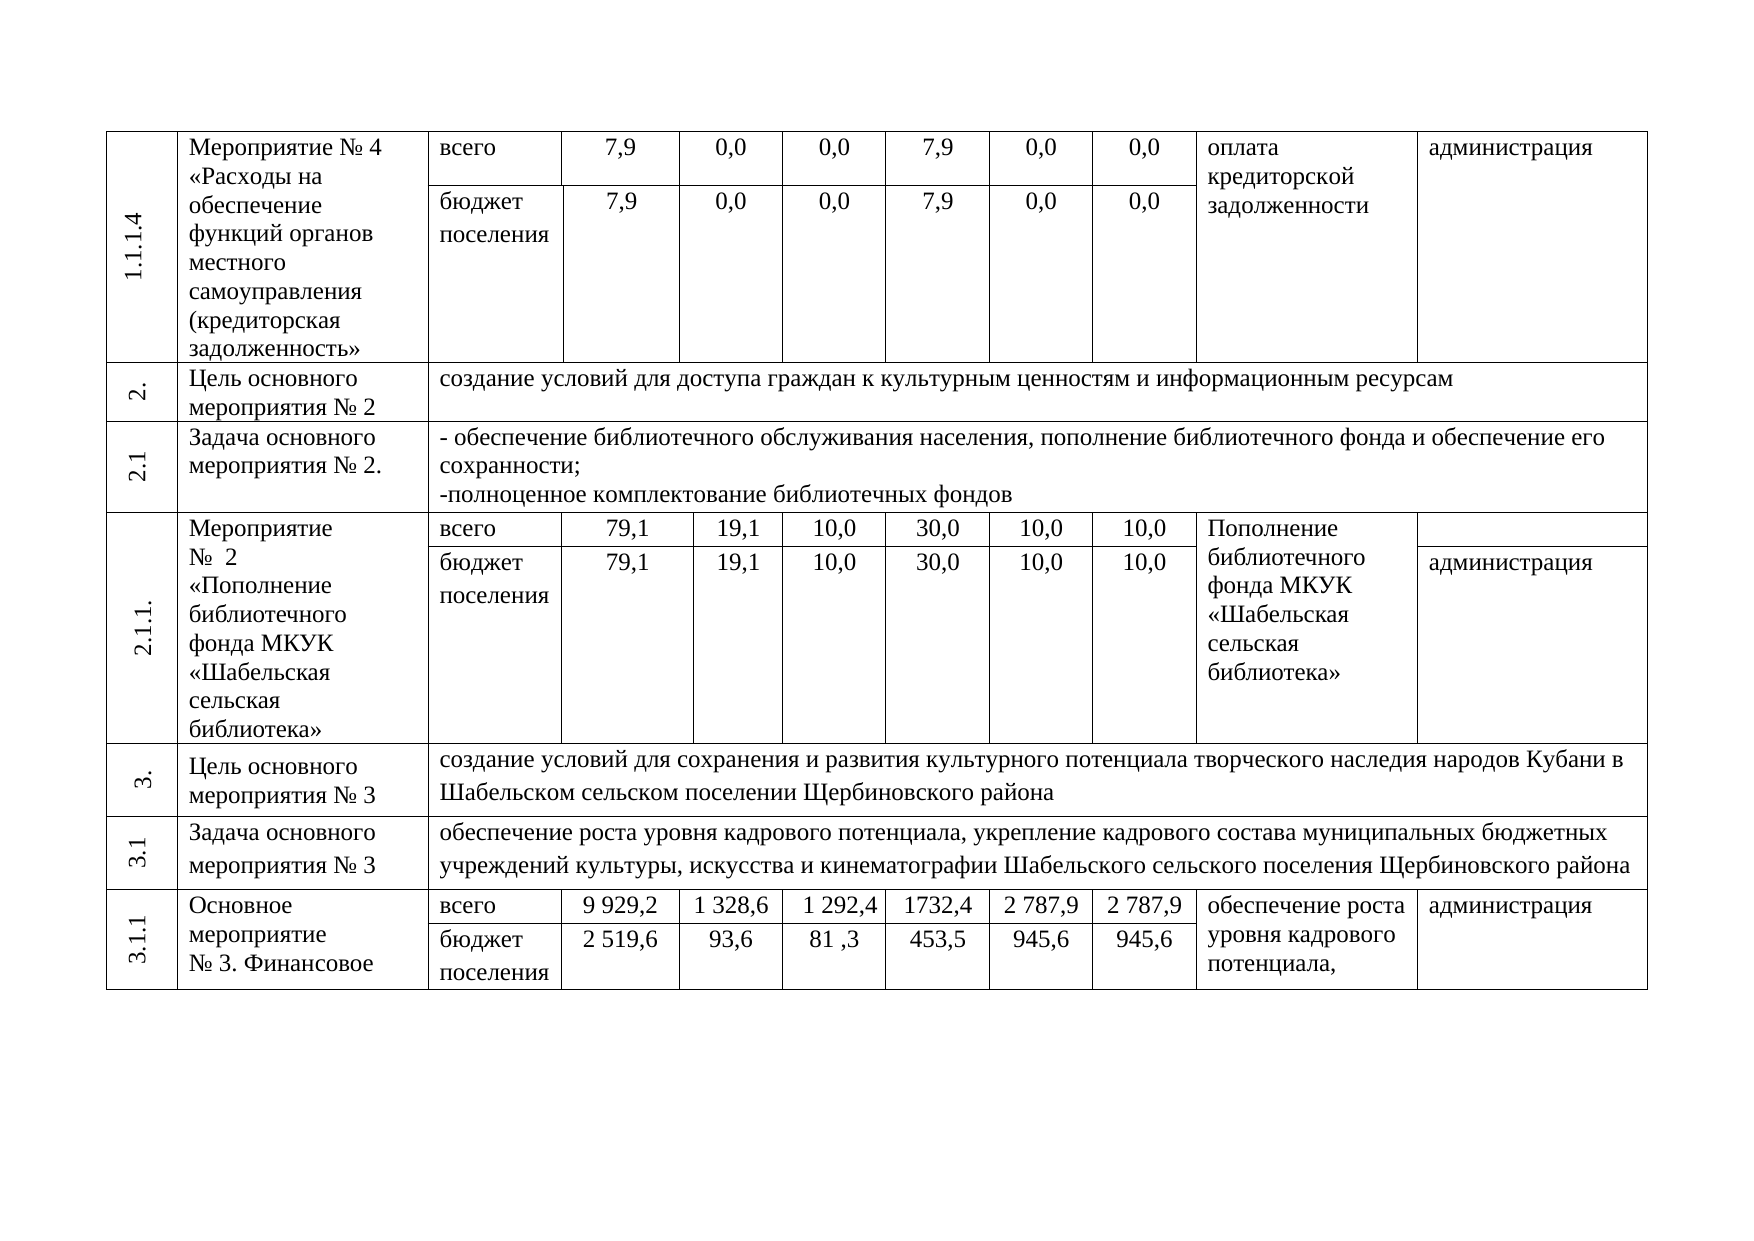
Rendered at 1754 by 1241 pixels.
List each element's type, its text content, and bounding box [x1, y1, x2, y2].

table_cell 3.1 [107, 817, 177, 889]
table_cell 2 519,6 [562, 924, 679, 989]
table_cell 3. [107, 744, 177, 816]
table_cell Пополнение библиотечного фонда МКУК «Шабельская сельская библиотека» [1197, 513, 1417, 743]
table_cell 0,0 [680, 186, 782, 362]
table_cell 0,0 [990, 132, 1092, 185]
table_cell 0,0 [1093, 132, 1196, 185]
table_cell 10,0 [990, 513, 1092, 546]
table_cell обеспечение роста уровня кадрового потенциала, укрепление кадрового состава муниципальных бюджетных и казенных учреждений культуры, искусства и кинематографии Шабельского сельского поселения Щербиновскогорайона [1197, 890, 1417, 989]
table_cell администрация [1418, 132, 1647, 362]
table_cell 0,0 [680, 132, 782, 185]
table_cell 2.1 [107, 422, 177, 512]
table_cell 1 328,6 [680, 890, 782, 923]
table_cell бюджет поселения [429, 924, 561, 989]
table_cell Мероприятие № 4 «Расходы на обеспечение функций органов местного самоуправления (кредиторская задолженность» [178, 132, 428, 362]
table_cell создание условий для сохранения и развития культурного потенциала творческого наследия народов Кубани в Шабельском сельском поселении Щербиновского района [429, 744, 1647, 816]
table_cell 2.1.1. [107, 513, 177, 743]
table_cell 2 787,9 [1093, 890, 1196, 923]
table_cell Цель основного мероприятия № 3 [178, 744, 428, 816]
table_cell Задача основного мероприятия № 3 [178, 817, 428, 889]
table_cell 1.1.1.4 [107, 132, 177, 362]
table_cell 30,0 [886, 513, 989, 546]
table_cell 7,9 [564, 186, 679, 362]
table_cell 2. [107, 363, 177, 421]
table_cell 1732,4 [886, 890, 989, 923]
table_cell Мероприятие № 2 «Пополнение библиотечного фонда МКУК «Шабельская сельская библиотека» [178, 513, 428, 743]
table_cell 2 787,9 [990, 890, 1092, 923]
table_cell 0,0 [990, 186, 1092, 362]
table_cell 0,0 [783, 132, 885, 185]
table_cell всего [429, 132, 561, 185]
table_cell 79,1 [562, 547, 693, 743]
table_cell 81 ,3 [783, 924, 885, 989]
table_cell 79,1 [562, 513, 693, 546]
table_cell 453,5 [886, 924, 989, 989]
table_cell всего [429, 890, 561, 923]
table_cell 19,1 [694, 547, 782, 743]
table_cell Цель основного мероприятия № 2 [178, 363, 428, 421]
table_cell 7,9 [886, 132, 989, 185]
table_cell 7,9 [886, 186, 989, 362]
table_cell 1 292,4 [783, 890, 885, 923]
table_cell 19,1 [694, 513, 782, 546]
table_cell 10,0 [783, 547, 885, 743]
table_cell бюджет поселения [429, 547, 561, 743]
table_cell 945,6 [1093, 924, 1196, 989]
table_cell 0,0 [1093, 186, 1196, 362]
table_cell администрация [1418, 547, 1647, 743]
table_cell обеспечение роста уровня кадрового потенциала, укрепление кадрового состава муниципальных бюджетных учреждений культуры, искусства и кинематографии Шабельского сельского поселения Щербиновского района [429, 817, 1647, 889]
table_cell 3.1.1 [107, 890, 177, 989]
table_cell 10,0 [990, 547, 1092, 743]
table_cell - обеспечение библиотечного обслуживания населения, пополнение библиотечного фонда и обеспечение его сохранности; -полноценное комплектование библиотечных фондов [429, 422, 1647, 512]
table_cell оплата кредиторской задолженности [1197, 132, 1417, 362]
table_cell администрация [1418, 890, 1647, 989]
table_cell 93,6 [680, 924, 782, 989]
table_cell 10,0 [1093, 513, 1196, 546]
table_cell 10,0 [1093, 547, 1196, 743]
table_cell создание условий для доступа граждан к культурным ценностям и информационным ресурсам [429, 363, 1647, 421]
table_cell 7,9 [562, 132, 679, 185]
table_cell [1418, 513, 1647, 546]
table_cell 10,0 [783, 513, 885, 546]
table_cell 0,0 [783, 186, 885, 362]
table_cell всего [429, 513, 561, 546]
table_cell Задача основного мероприятия № 2. [178, 422, 428, 512]
table_cell 30,0 [886, 547, 989, 743]
table_cell бюджет поселения [429, 186, 563, 362]
table_cell 945,6 [990, 924, 1092, 989]
table_cell 9 929,2 [562, 890, 679, 923]
